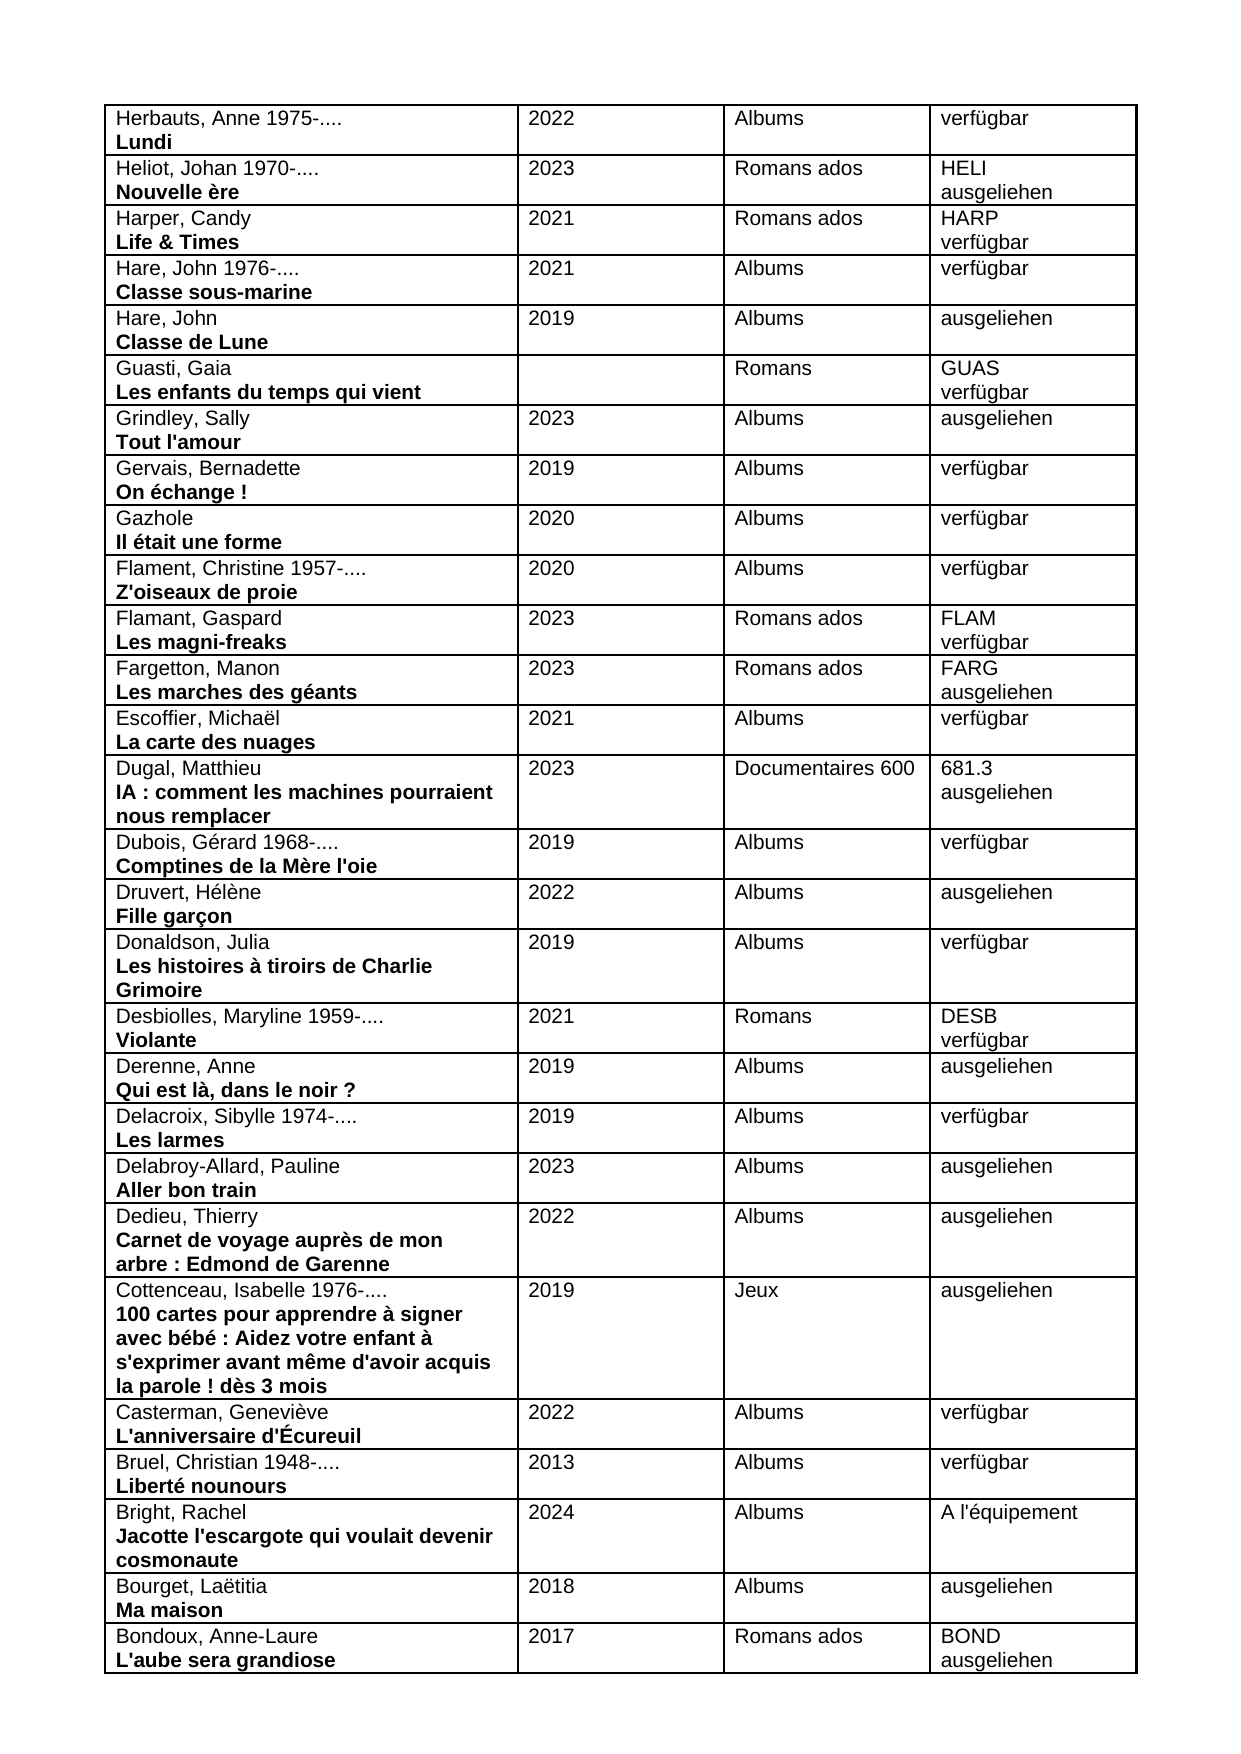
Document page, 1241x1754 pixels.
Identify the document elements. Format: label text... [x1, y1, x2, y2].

table_cell 2019 [519, 1054, 723, 1102]
table_cell Albums [725, 406, 929, 454]
table_cell ausgeliehen [931, 1574, 1135, 1622]
table_cell ausgeliehen [931, 306, 1135, 354]
table_cell 2019 [519, 830, 723, 878]
table_cell ausgeliehen [931, 1154, 1135, 1202]
table_cell 2022 [519, 880, 723, 928]
table_cell Romans ados [725, 656, 929, 704]
table_cell verfügbar [931, 506, 1135, 554]
table_cell 2017 [519, 1624, 723, 1672]
table_cell 2022 [519, 1400, 723, 1448]
table_cell verfügbar [931, 1104, 1135, 1152]
table_cell Romans ados [725, 156, 929, 204]
table_cell Dedieu, Thierry Carnet de voyage auprès de mon arbre : Edmond de Garenne [106, 1204, 517, 1276]
table_cell Albums [725, 1054, 929, 1102]
table_cell Romans [725, 356, 929, 404]
table_cell Donaldson, Julia Les histoires à tiroirs de Charlie Grimoire [106, 930, 517, 1002]
table_cell 2023 [519, 656, 723, 704]
table_cell 2021 [519, 256, 723, 304]
table_cell GUAS verfügbar [931, 356, 1135, 404]
table_cell Herbauts, Anne 1975-.... Lundi [106, 106, 517, 154]
table_cell verfügbar [931, 1400, 1135, 1448]
table_cell Albums [725, 1450, 929, 1498]
table_cell 2023 [519, 406, 723, 454]
table_cell verfügbar [931, 106, 1135, 154]
table_cell Harper, Candy Life & Times [106, 206, 517, 254]
table_cell verfügbar [931, 1450, 1135, 1498]
table_cell Hare, John 1976-.... Classe sous-marine [106, 256, 517, 304]
table_cell Albums [725, 880, 929, 928]
table_cell 2013 [519, 1450, 723, 1498]
table_cell verfügbar [931, 256, 1135, 304]
table_cell Albums [725, 706, 929, 754]
table_cell 2021 [519, 1004, 723, 1052]
table_cell 2023 [519, 156, 723, 204]
table_cell Delabroy-Allard, Pauline Aller bon train [106, 1154, 517, 1202]
table_cell Jeux [725, 1278, 929, 1398]
table_cell Delacroix, Sibylle 1974-.... Les larmes [106, 1104, 517, 1152]
table_cell A l'équipement [931, 1500, 1135, 1572]
table_cell DESB verfügbar [931, 1004, 1135, 1052]
table_cell Gervais, Bernadette On échange ! [106, 456, 517, 504]
table_cell Cottenceau, Isabelle 1976-.... 100 cartes pour apprendre à signer avec bébé : Aidez votre enfant à s'exprimer avant même d'avoir acquis la parole ! dès 3 mois [106, 1278, 517, 1398]
table_cell Documentaires 600 [725, 756, 929, 828]
table_cell Albums [725, 456, 929, 504]
table_cell Albums [725, 1154, 929, 1202]
table_cell BOND ausgeliehen [931, 1624, 1135, 1672]
table_cell Dugal, Matthieu IA : comment les machines pourraient nous remplacer [106, 756, 517, 828]
table_cell Albums [725, 830, 929, 878]
table_cell 2020 [519, 506, 723, 554]
table_cell ausgeliehen [931, 406, 1135, 454]
table_cell Albums [725, 1500, 929, 1572]
table_cell 2019 [519, 1278, 723, 1398]
table_cell 2023 [519, 606, 723, 654]
table_cell Grindley, Sally Tout l'amour [106, 406, 517, 454]
table_cell verfügbar [931, 830, 1135, 878]
table_cell HARP verfügbar [931, 206, 1135, 254]
table_cell Albums [725, 306, 929, 354]
table_cell Casterman, Geneviève L'anniversaire d'Écureuil [106, 1400, 517, 1448]
table_cell 2018 [519, 1574, 723, 1622]
table_cell Desbiolles, Maryline 1959-.... Violante [106, 1004, 517, 1052]
table_cell Bruel, Christian 1948-.... Liberté nounours [106, 1450, 517, 1498]
table_cell 2023 [519, 756, 723, 828]
table_cell Albums [725, 106, 929, 154]
table_cell 2022 [519, 106, 723, 154]
table_cell Romans ados [725, 1624, 929, 1672]
table_cell Flament, Christine 1957-.... Z'oiseaux de proie [106, 556, 517, 604]
table_cell ausgeliehen [931, 1204, 1135, 1276]
table_cell Albums [725, 1574, 929, 1622]
table_cell ausgeliehen [931, 1054, 1135, 1102]
table_cell Fargetton, Manon Les marches des géants [106, 656, 517, 704]
table_cell Derenne, Anne Qui est là, dans le noir ? [106, 1054, 517, 1102]
table_cell HELI ausgeliehen [931, 156, 1135, 204]
table_cell 2020 [519, 556, 723, 604]
table_cell Druvert, Hélène Fille garçon [106, 880, 517, 928]
table_cell 2021 [519, 206, 723, 254]
table_cell Hare, John Classe de Lune [106, 306, 517, 354]
table_cell [519, 356, 723, 404]
table_cell Albums [725, 256, 929, 304]
table_cell Gazhole Il était une forme [106, 506, 517, 554]
table_cell 2019 [519, 456, 723, 504]
table_cell Albums [725, 1400, 929, 1448]
table_cell Romans [725, 1004, 929, 1052]
table_cell Romans ados [725, 206, 929, 254]
table_cell 2022 [519, 1204, 723, 1276]
table_cell Escoffier, Michaël La carte des nuages [106, 706, 517, 754]
table_cell Bondoux, Anne-Laure L'aube sera grandiose [106, 1624, 517, 1672]
table_cell verfügbar [931, 930, 1135, 1002]
table_cell Guasti, Gaia Les enfants du temps qui vient [106, 356, 517, 404]
table_cell Flamant, Gaspard Les magni-freaks [106, 606, 517, 654]
table_cell Heliot, Johan 1970-.... Nouvelle ère [106, 156, 517, 204]
table_cell verfügbar [931, 706, 1135, 754]
table_cell 2019 [519, 1104, 723, 1152]
table_cell Dubois, Gérard 1968-.... Comptines de la Mère l'oie [106, 830, 517, 878]
table_cell 2019 [519, 306, 723, 354]
table_cell Albums [725, 1104, 929, 1152]
table_cell ausgeliehen [931, 1278, 1135, 1398]
table_cell 2024 [519, 1500, 723, 1572]
table_cell Albums [725, 930, 929, 1002]
table_cell Albums [725, 506, 929, 554]
table_cell Romans ados [725, 606, 929, 654]
table_cell FLAM verfügbar [931, 606, 1135, 654]
table_cell verfügbar [931, 456, 1135, 504]
table_cell FARG ausgeliehen [931, 656, 1135, 704]
table_cell 2023 [519, 1154, 723, 1202]
table_cell ausgeliehen [931, 880, 1135, 928]
table_cell Albums [725, 556, 929, 604]
table_cell Albums [725, 1204, 929, 1276]
table_cell Bright, Rachel Jacotte l'escargote qui voulait devenir cosmonaute [106, 1500, 517, 1572]
table_cell verfügbar [931, 556, 1135, 604]
table_cell 2019 [519, 930, 723, 1002]
table_cell 681.3 ausgeliehen [931, 756, 1135, 828]
table_cell Bourget, Laëtitia Ma maison [106, 1574, 517, 1622]
table_cell 2021 [519, 706, 723, 754]
